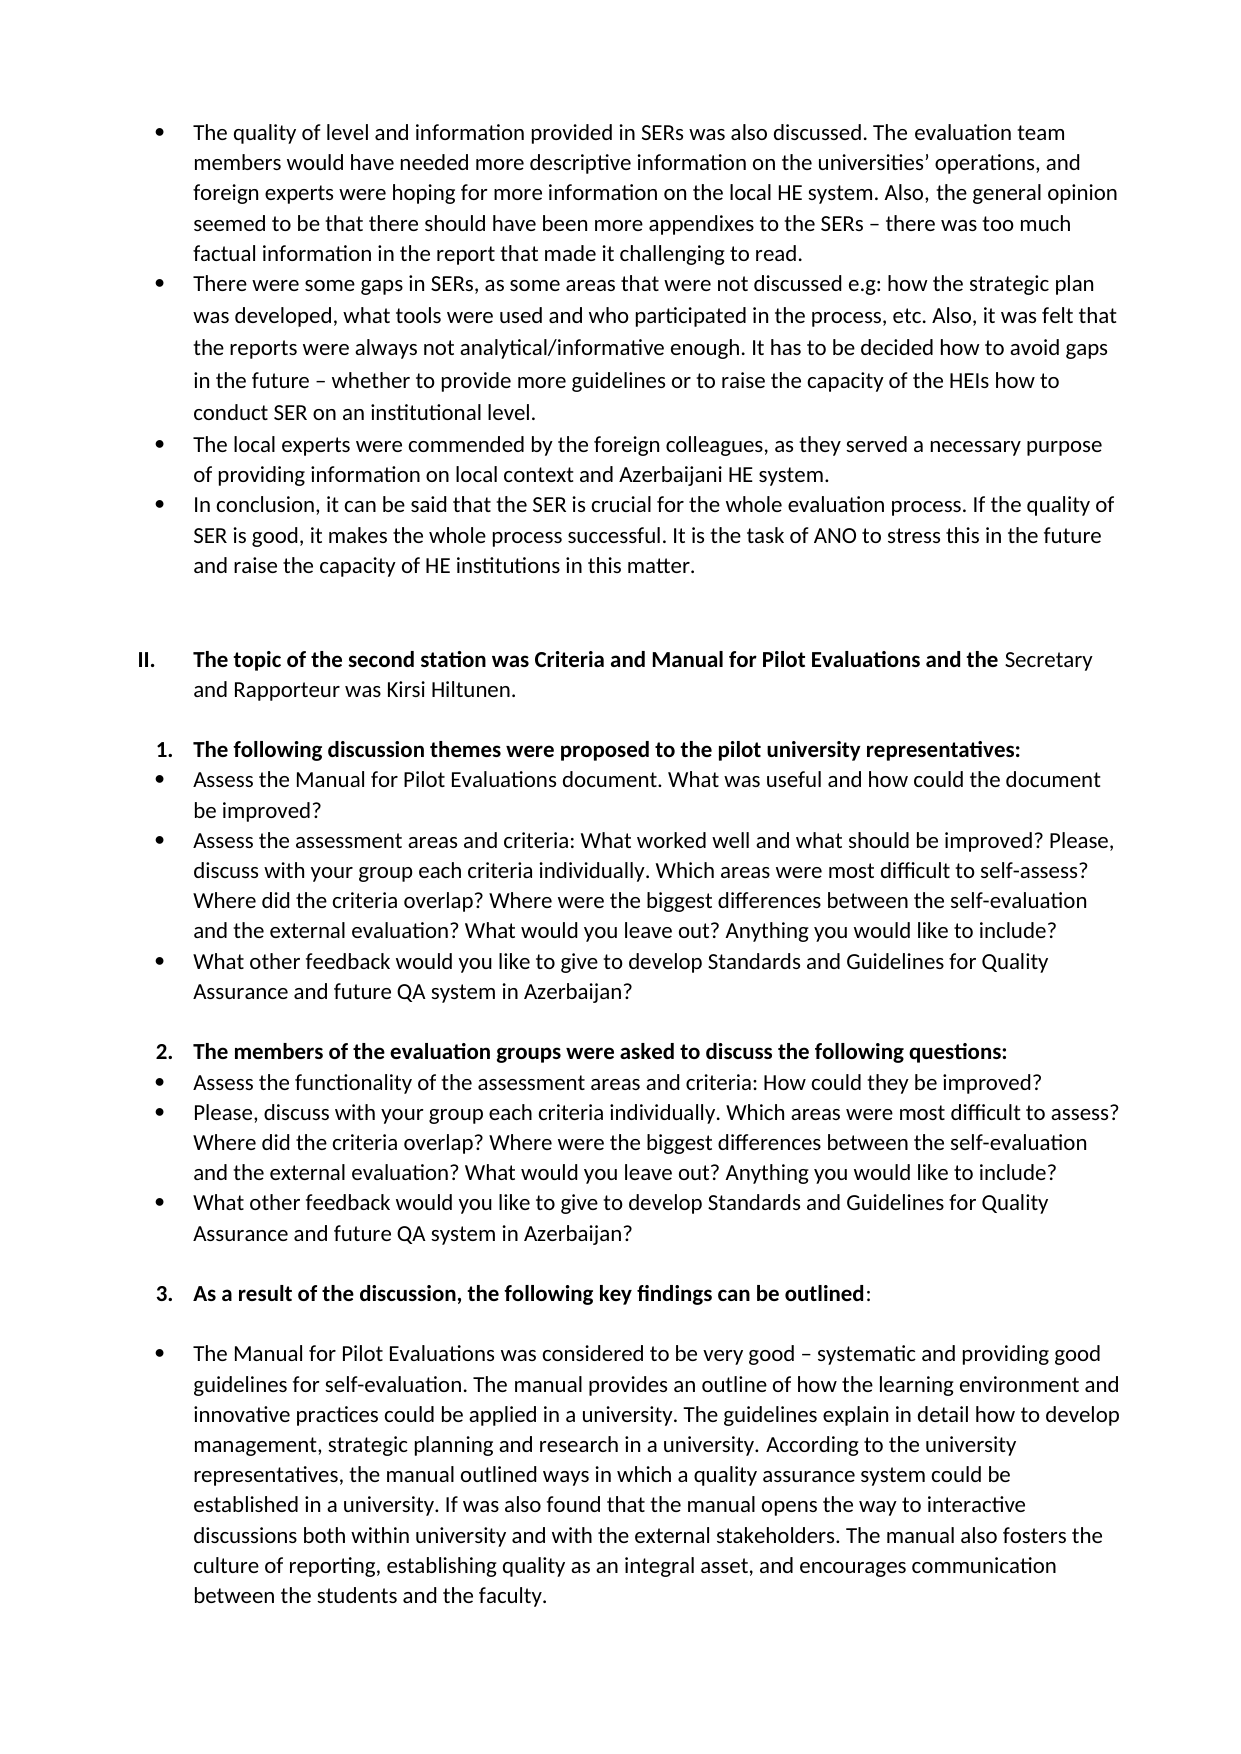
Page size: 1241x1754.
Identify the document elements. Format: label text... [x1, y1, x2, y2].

list The topic of the second station was Criteria and Manual for Pilot Evaluations and the Secretary and Rapporteur was Kirsi Hiltunen. [156, 645, 1122, 703]
list What other feedback would you like to give to develop Standards and Guidelines for Quality Assurance and future QA system in Azerbaijan? [156, 947, 1122, 1005]
list The following discussion themes were proposed to the pilot university representatives: [156, 735, 1122, 763]
list The quality of level and information provided in SERs was also discussed. The evaluation team members would have needed more descriptive information on the universities’ operations, and foreign experts were hoping for more information on the local HE system. Also, the general opinion seemed to be that there should have been more appendixes to the SERs – there was too much factual information in the report that made it challenging to read. [156, 118, 1122, 267]
list The local experts were commended by the foreign colleagues, as they served a necessary purpose of providing information on local context and Azerbaijani HE system. [156, 430, 1122, 488]
list Assess the functionality of the assessment areas and criteria: How could they be improved? [156, 1068, 1122, 1096]
list The members of the evaluation groups were asked to discuss the following questions: [156, 1037, 1122, 1065]
list Please, discuss with your group each criteria individually. Which areas were most difficult to assess? Where did the criteria overlap? Where were the biggest differences between the self-evaluation and the external evaluation? What would you leave out? Anything you would like to include? [156, 1098, 1122, 1186]
list Assess the assessment areas and criteria: What worked well and what should be improved? Please, discuss with your group each criteria individually. Which areas were most difficult to self-assess? Where did the criteria overlap? Where were the biggest differences between the self-evaluation and the external evaluation? What would you leave out? Anything you would like to include? [156, 826, 1122, 944]
list As a result of the discussion, the following key findings can be outlined: [156, 1279, 1122, 1307]
list In conclusion, it can be said that the SER is crucial for the whole evaluation process. If the quality of SER is good, it makes the whole process successful. It is the task of ANO to stress this in the future and raise the capacity of HE institutions in this matter. [156, 491, 1122, 579]
list What other feedback would you like to give to develop Standards and Guidelines for Quality Assurance and future QA system in Azerbaijan? [156, 1188, 1122, 1247]
list There were some gaps in SERs, as some areas that were not discussed e.g: how the strategic plan was developed, what tools were used and who participated in the process, etc. Also, it was felt that the reports were always not analytical/informative enough. It has to be decided how to avoid gaps in the future – whether to provide more guidelines or to raise the capacity of the HEIs how to conduct SER on an institutional level. [156, 269, 1122, 426]
list Assess the Manual for Pilot Evaluations document. What was useful and how could the document be improved? [156, 766, 1122, 824]
list The Manual for Pilot Evaluations was considered to be very good – systematic and providing good guidelines for self-evaluation. The manual provides an outline of how the learning environment and innovative practices could be applied in a university. The guidelines explain in detail how to develop management, strategic planning and research in a university. According to the university representatives, the manual outlined ways in which a quality assurance system could be established in a university. If was also found that the manual opens the way to interactive discussions both within university and with the external stakeholders. The manual also fosters the culture of reporting, establishing quality as an integral asset, and encourages communication between the students and the faculty. [156, 1339, 1122, 1609]
